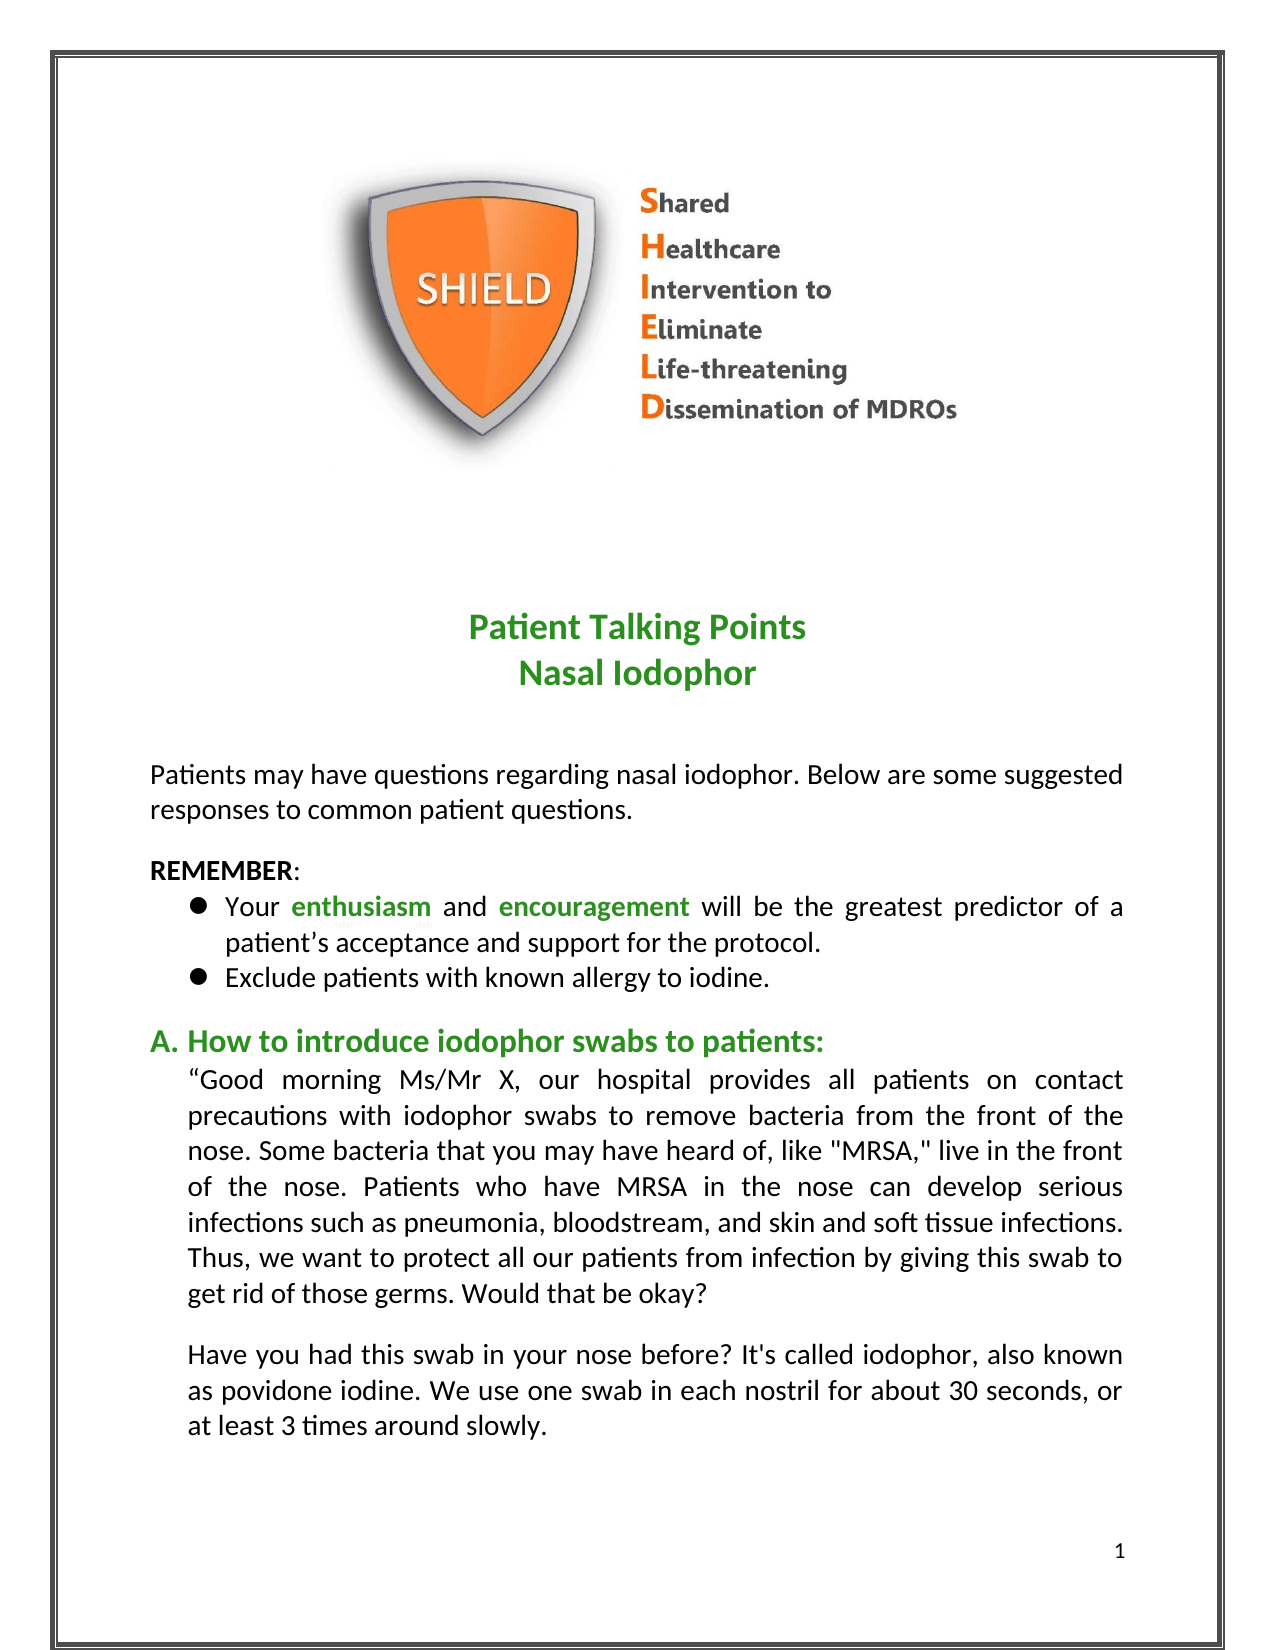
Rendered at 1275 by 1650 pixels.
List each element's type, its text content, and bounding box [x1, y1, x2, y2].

list Patient Talking Points [150, 603, 1125, 649]
list Your enthusiasm and encouragement will be the greatest predictor of a patient’s acceptance and support for the protocol. [187, 888, 1125, 959]
list Patients may have questions regarding nasal iodophor. Below are some suggested responses to common patient questions. [150, 756, 1125, 827]
list Have you had this swab in your nose before? It's called iodophor, also known as povidone iodine. We use one swab in each nostril for about 30 seconds, or at least 3 times around slowly. [187, 1336, 1125, 1443]
picture [313, 159, 957, 469]
list Exclude patients with known allergy to iodine. [187, 959, 1125, 995]
list How to introduce iodophor swabs to patients: [150, 1020, 1125, 1061]
list “Good morning Ms/Mr X, our hospital provides all patients on contact precautions with iodophor swabs to remove bacteria from the front of the nose. Some bacteria that you may have heard of, like "MRSA," live in the front of the nose. Patients who have MRSA in the nose can develop serious infections such as pneumonia, bloodstream, and skin and soft tissue infections. Thus, we want to protect all our patients from infection by giving this swab to get rid of those germs. Would that be okay? [187, 1061, 1125, 1311]
list REMEMBER: [150, 852, 1125, 888]
list Nasal Iodophor [150, 649, 1125, 695]
